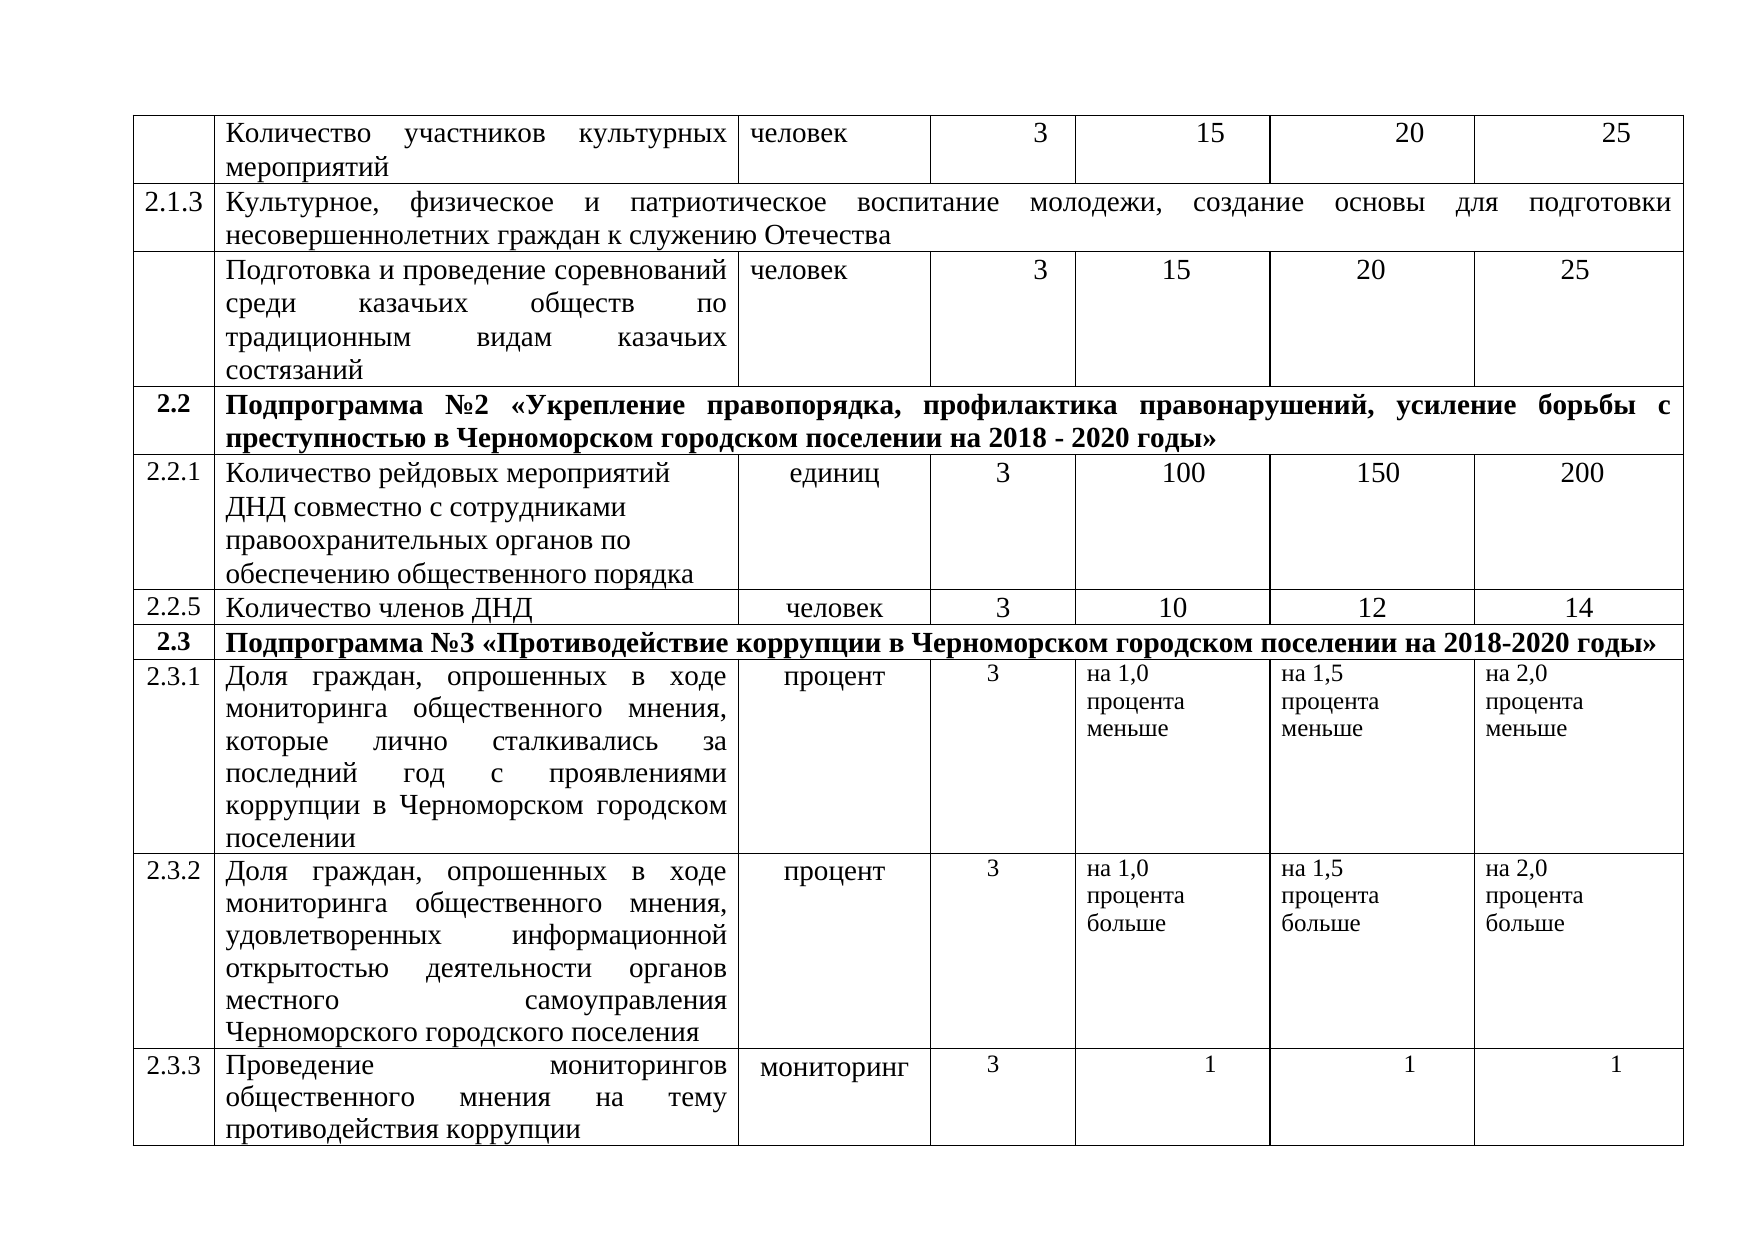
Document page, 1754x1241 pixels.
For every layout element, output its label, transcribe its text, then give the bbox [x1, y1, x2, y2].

table_cell мониторинг [739, 1049, 930, 1144]
table_cell Доля граждан, опрошенных в ходе мониторинга общественного мнения, которые лично сталкивались за последний год с проявлениями коррупции в Черноморском городском поселении [215, 660, 738, 853]
table_cell 3 [931, 660, 1075, 853]
table_cell 3 [931, 1049, 1075, 1144]
table_cell 2.3 [134, 625, 214, 658]
table_cell 150 [1271, 455, 1474, 589]
table_cell 2.3.3 [134, 1049, 214, 1144]
table_cell 3 [931, 252, 1075, 386]
table_cell на 1,0 процента меньше [1076, 660, 1269, 853]
table_cell 3 [931, 455, 1075, 589]
table_cell 2.3.2 [134, 854, 214, 1048]
table_cell 15 [1076, 116, 1269, 183]
table_cell Подготовка и проведение соревнований среди казачьих обществ по традиционным видам казачьих состязаний [215, 252, 738, 386]
table_cell 2.2 [134, 387, 214, 454]
table_cell 200 [1475, 455, 1683, 589]
table_cell 1 [1475, 1049, 1683, 1144]
table_cell 10 [1076, 590, 1269, 624]
table_cell 25 [1475, 252, 1683, 386]
table_cell 1 [1076, 1049, 1269, 1144]
table_cell Количество членов ДНД [215, 590, 738, 624]
table_cell Проведение мониторингов общественного мнения на тему противодействия коррупции [215, 1049, 738, 1144]
table_cell Количество рейдовых мероприятий ДНД совместно с сотрудниками правоохранительных органов по обеспечению общественного порядка [215, 455, 738, 589]
table_cell 3 [931, 590, 1075, 624]
table_cell [134, 252, 214, 386]
table_cell единиц [739, 455, 930, 589]
table_cell 2.3.1 [134, 660, 214, 853]
table_cell 20 [1271, 252, 1474, 386]
table_cell 100 [1076, 455, 1269, 589]
table_cell человек [739, 116, 930, 183]
table_cell человек [739, 252, 930, 386]
table_cell Доля граждан, опрошенных в ходе мониторинга общественного мнения, удовлетворенных информационной открытостью деятельности органов местного самоуправления Черноморского городского поселения [215, 854, 738, 1048]
table_cell 25 [1475, 116, 1683, 183]
table_cell 2.1.3 [134, 184, 214, 251]
table_cell Количество участников культурных мероприятий [215, 116, 738, 183]
table_cell 1 [1271, 1049, 1474, 1144]
table_cell на 1,0 процента больше [1076, 854, 1269, 1048]
table_cell на 2,0 процента меньше [1475, 660, 1683, 853]
table_cell на 1,5 процента меньше [1271, 660, 1474, 853]
table_cell Культурное, физическое и патриотическое воспитание молодежи, создание основы для подготовки несовершеннолетних граждан к служению Отечества [215, 184, 1683, 251]
table_cell 3 [931, 116, 1075, 183]
table_cell 2.2.1 [134, 455, 214, 589]
table_cell на 1,5 процента больше [1271, 854, 1474, 1048]
table_cell 12 [1271, 590, 1474, 624]
table_cell человек [739, 590, 930, 624]
table_cell 2.2.5 [134, 590, 214, 624]
table_cell Подпрограмма №2 «Укрепление правопорядка, профилактика правонарушений, усиление борьбы с преступностью в Черноморском городском поселении на 2018 - 2020 годы» [215, 387, 1683, 454]
table_cell процент [739, 854, 930, 1048]
table_cell на 2,0 процента больше [1475, 854, 1683, 1048]
table_cell [134, 116, 214, 183]
table_cell 14 [1475, 590, 1683, 624]
table_cell 3 [931, 854, 1075, 1048]
table_cell процент [739, 660, 930, 853]
table_cell 15 [1076, 252, 1269, 386]
table_cell Подпрограмма №3 «Противодействие коррупции в Черноморском городском поселении на 2018-2020 годы» [215, 625, 1683, 658]
table_cell 20 [1271, 116, 1474, 183]
